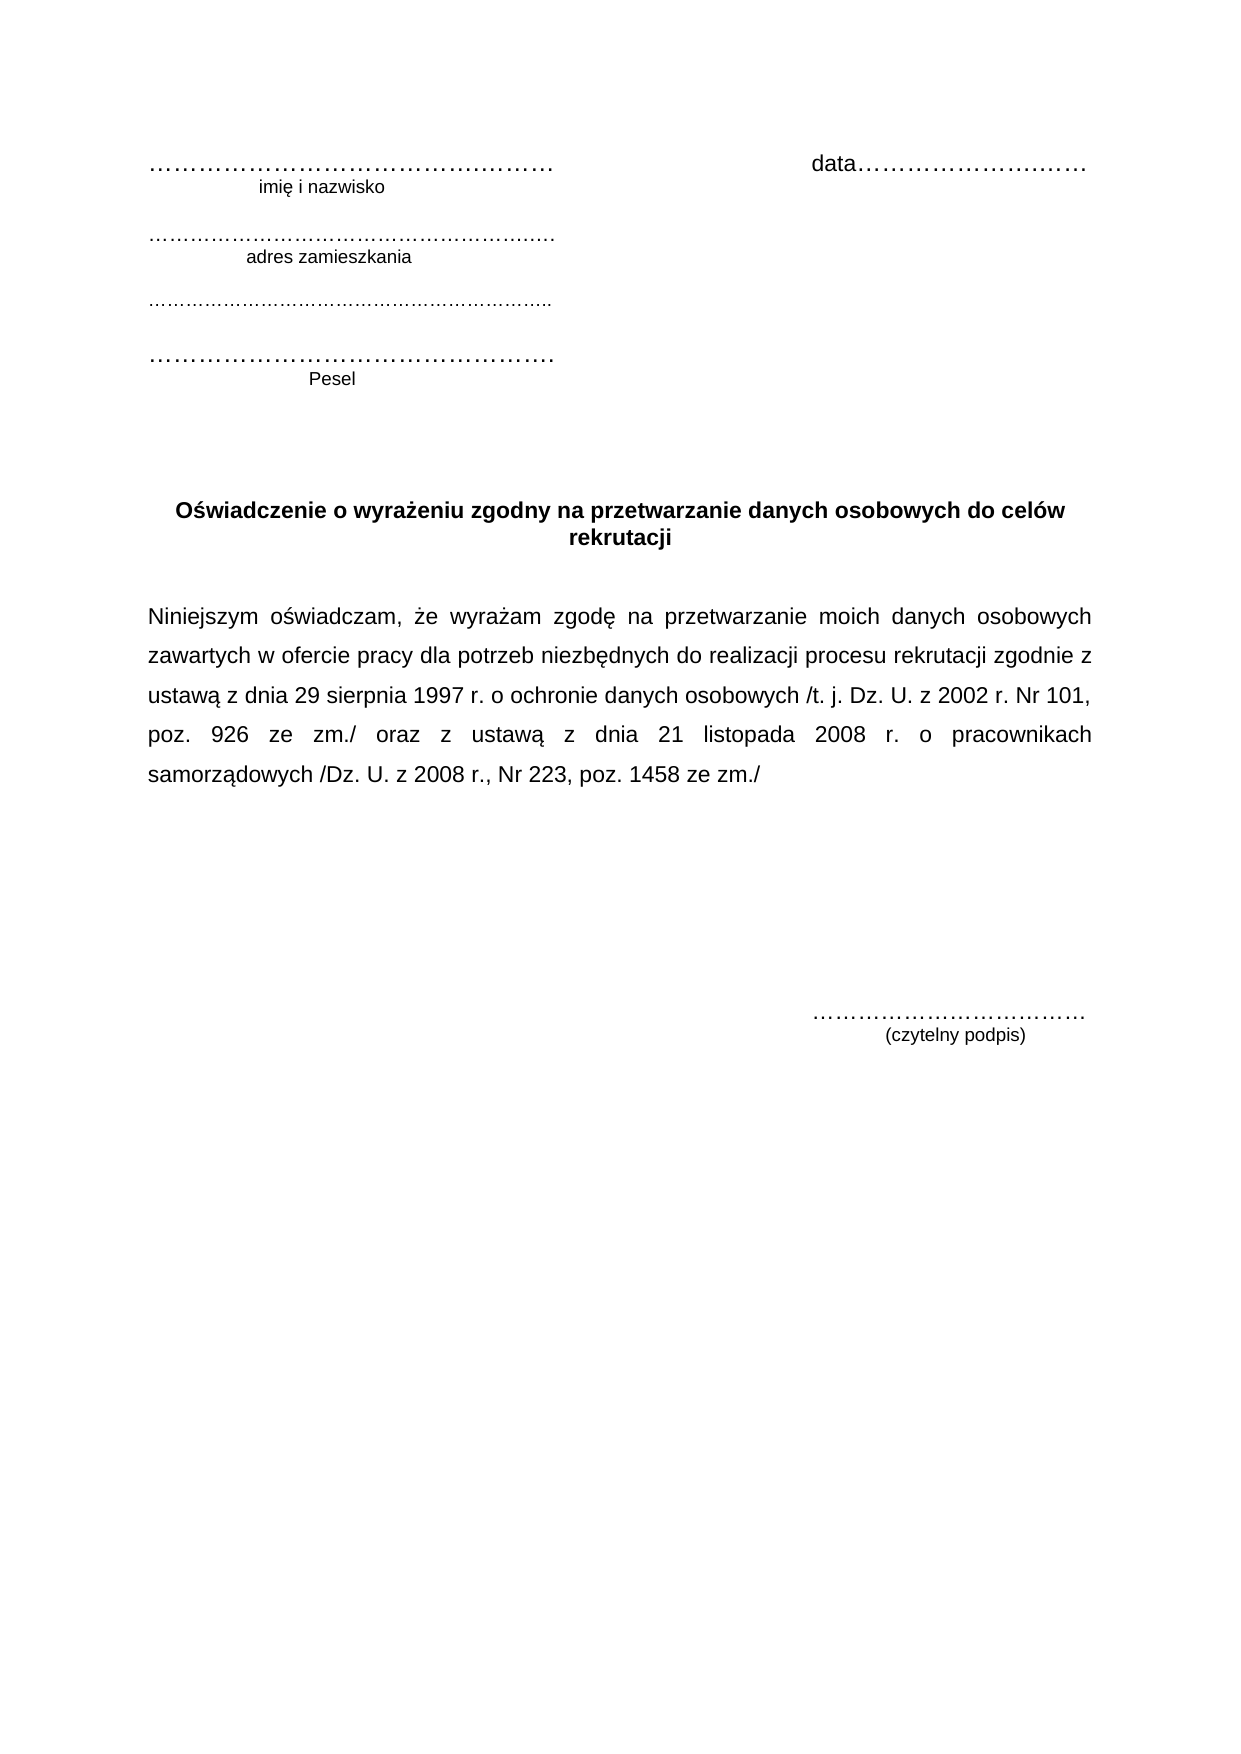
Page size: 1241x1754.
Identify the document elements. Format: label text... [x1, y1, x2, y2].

text Pesel [148, 368, 1093, 389]
text …………………………………………. [148, 339, 1093, 368]
text ……………………………… [148, 998, 1093, 1024]
text ………………………………….……… data………………….…… [148, 148, 1093, 176]
text (czytelny podpis) [148, 1024, 1093, 1046]
text adres zamieszkania [148, 246, 1093, 267]
text Oświadczenie o wyrażeniu zgodny na przetwarzanie danych osobowych do celów rekrutacji [148, 497, 1093, 550]
text Niniejszym oświadczam, że wyrażam zgodę na przetwarzanie moich danych osobowych zawartych w ofercie pracy dla potrzeb niezbędnych do realizacji procesu rekrutacji zgodnie z ustawą z dnia 29 sierpnia 1997 r. o ochronie danych osobowych /t. j. Dz. U. z 2002 r. Nr 101, poz. 926 ze zm./ oraz z ustawą z dnia 21 listopada 2008 r. o pracownikach samorządowych /Dz. U. z 2008 r., Nr 223, poz. 1458 ze zm./ [148, 603, 1093, 787]
text ……………………………………………………….. [148, 289, 1093, 311]
text ……………………………………………….…. [148, 222, 1093, 246]
text imię i nazwisko [148, 176, 1093, 198]
